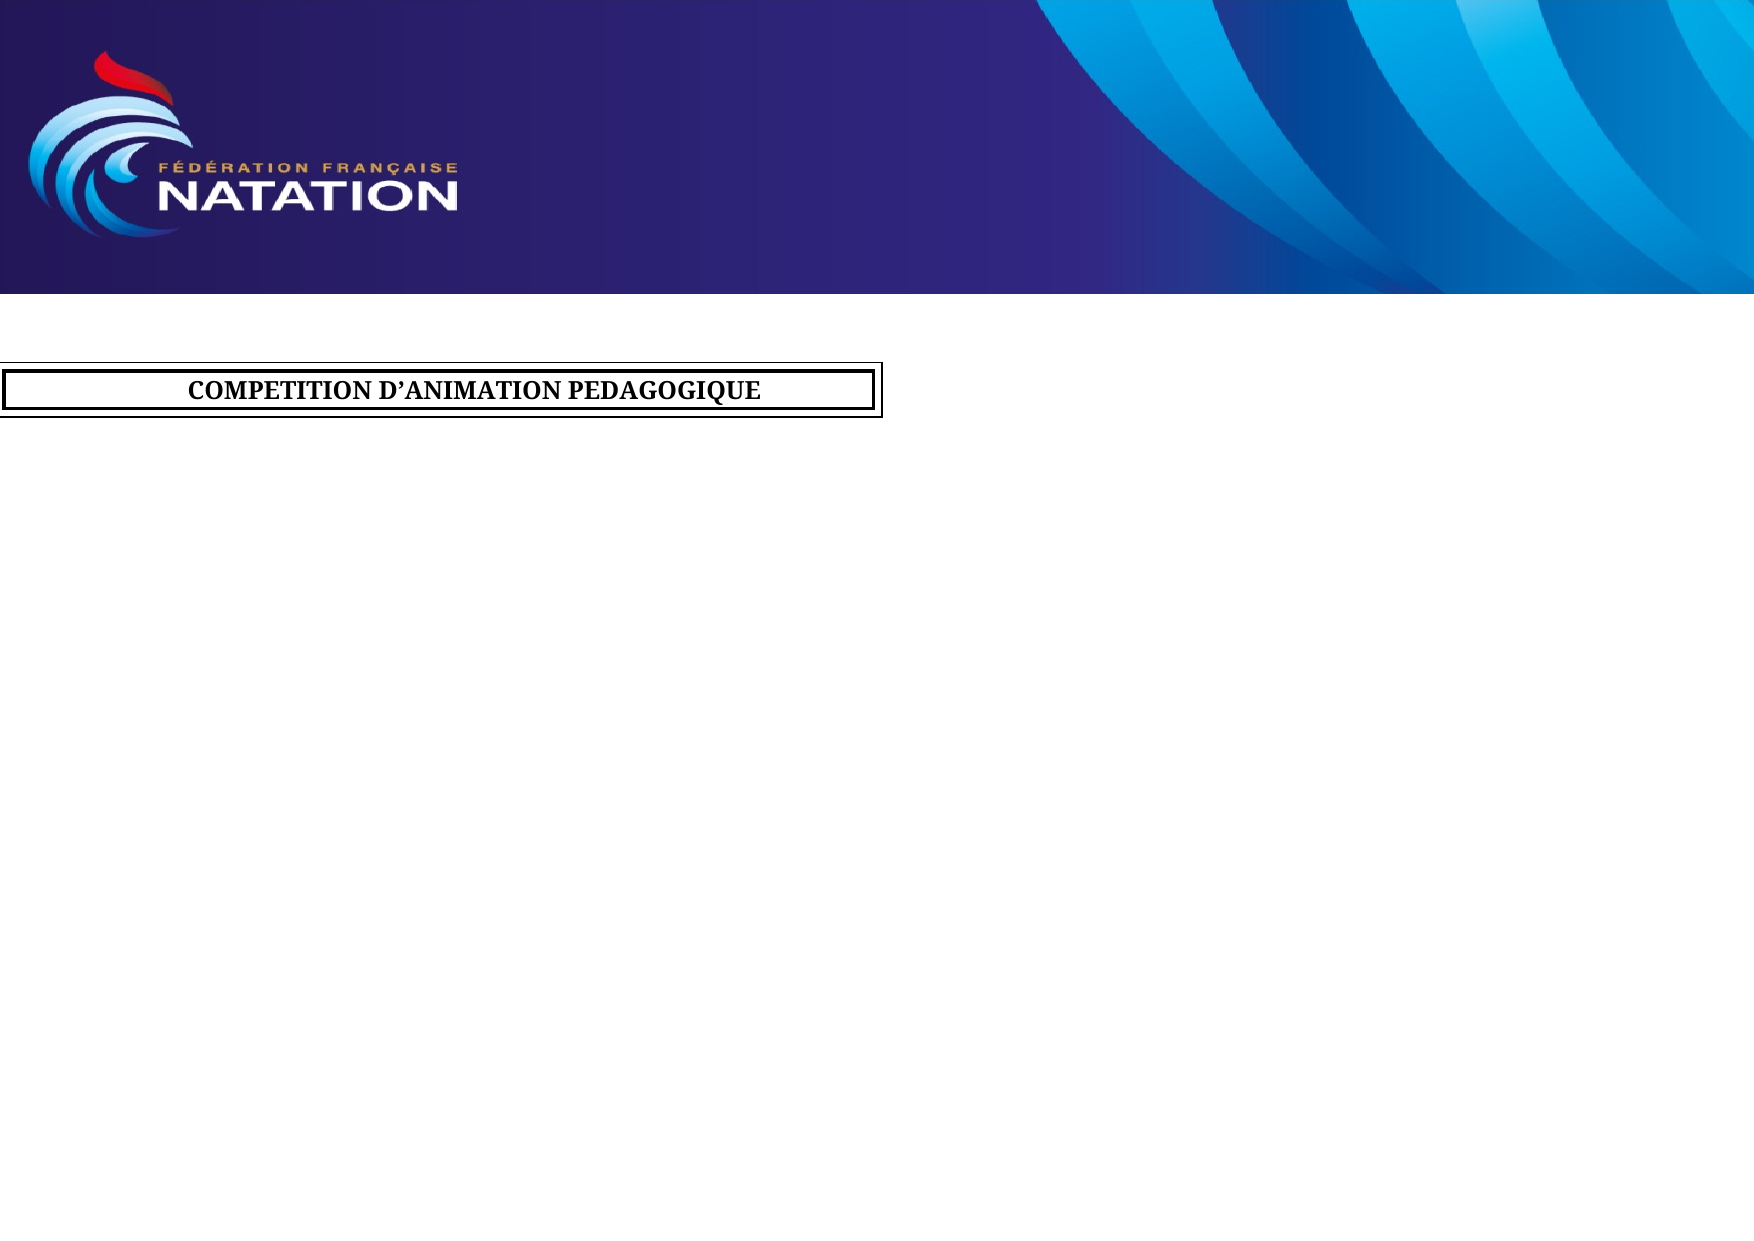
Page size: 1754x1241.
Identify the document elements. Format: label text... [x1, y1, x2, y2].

picture [0, 0, 1754, 294]
table_header COMPETITION D’ANIMATION PEDAGOGIQUE [0, 363, 877, 407]
